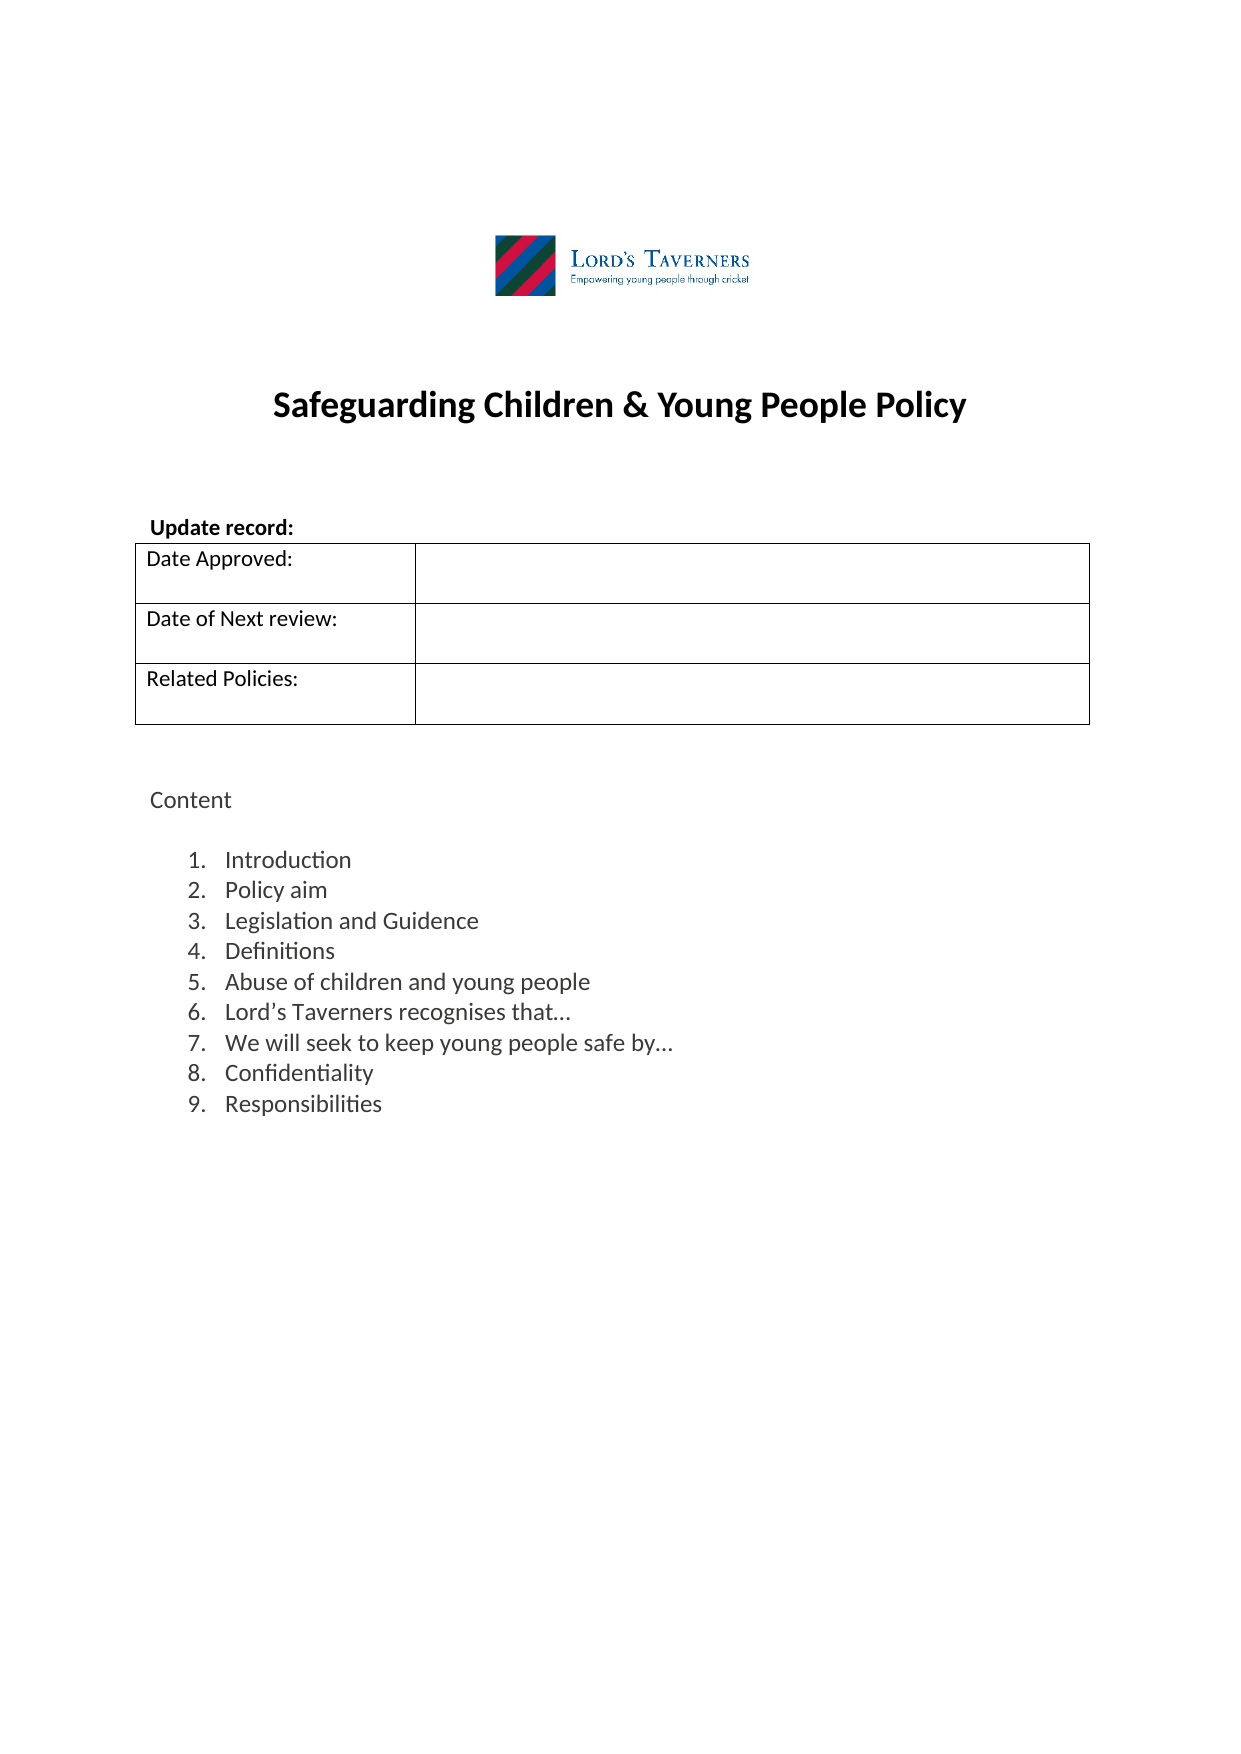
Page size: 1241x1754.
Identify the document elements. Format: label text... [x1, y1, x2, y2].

picture [467, 209, 773, 321]
table_header Date Approved: [136, 544, 415, 603]
list Confidentiality [187, 1057, 1090, 1088]
list Legislation and Guidence [187, 905, 1090, 935]
list Introduction [187, 844, 1090, 874]
text Content [150, 784, 1090, 814]
text Update record: [150, 513, 1090, 541]
text Safeguarding Children & Young People Policy [150, 381, 1090, 427]
table_cell Date of Next review: [136, 604, 415, 663]
table_header [416, 544, 1089, 603]
list Lord’s Taverners recognises that… [187, 996, 1090, 1027]
table_cell [416, 664, 1089, 724]
list Definitions [187, 935, 1090, 966]
table_cell [416, 604, 1089, 663]
list Policy aim [187, 874, 1090, 905]
list We will seek to keep young people safe by… [187, 1027, 1090, 1057]
list Responsibilities [187, 1088, 1090, 1118]
table_cell Related Policies: [136, 664, 415, 724]
list Abuse of children and young people [187, 966, 1090, 996]
